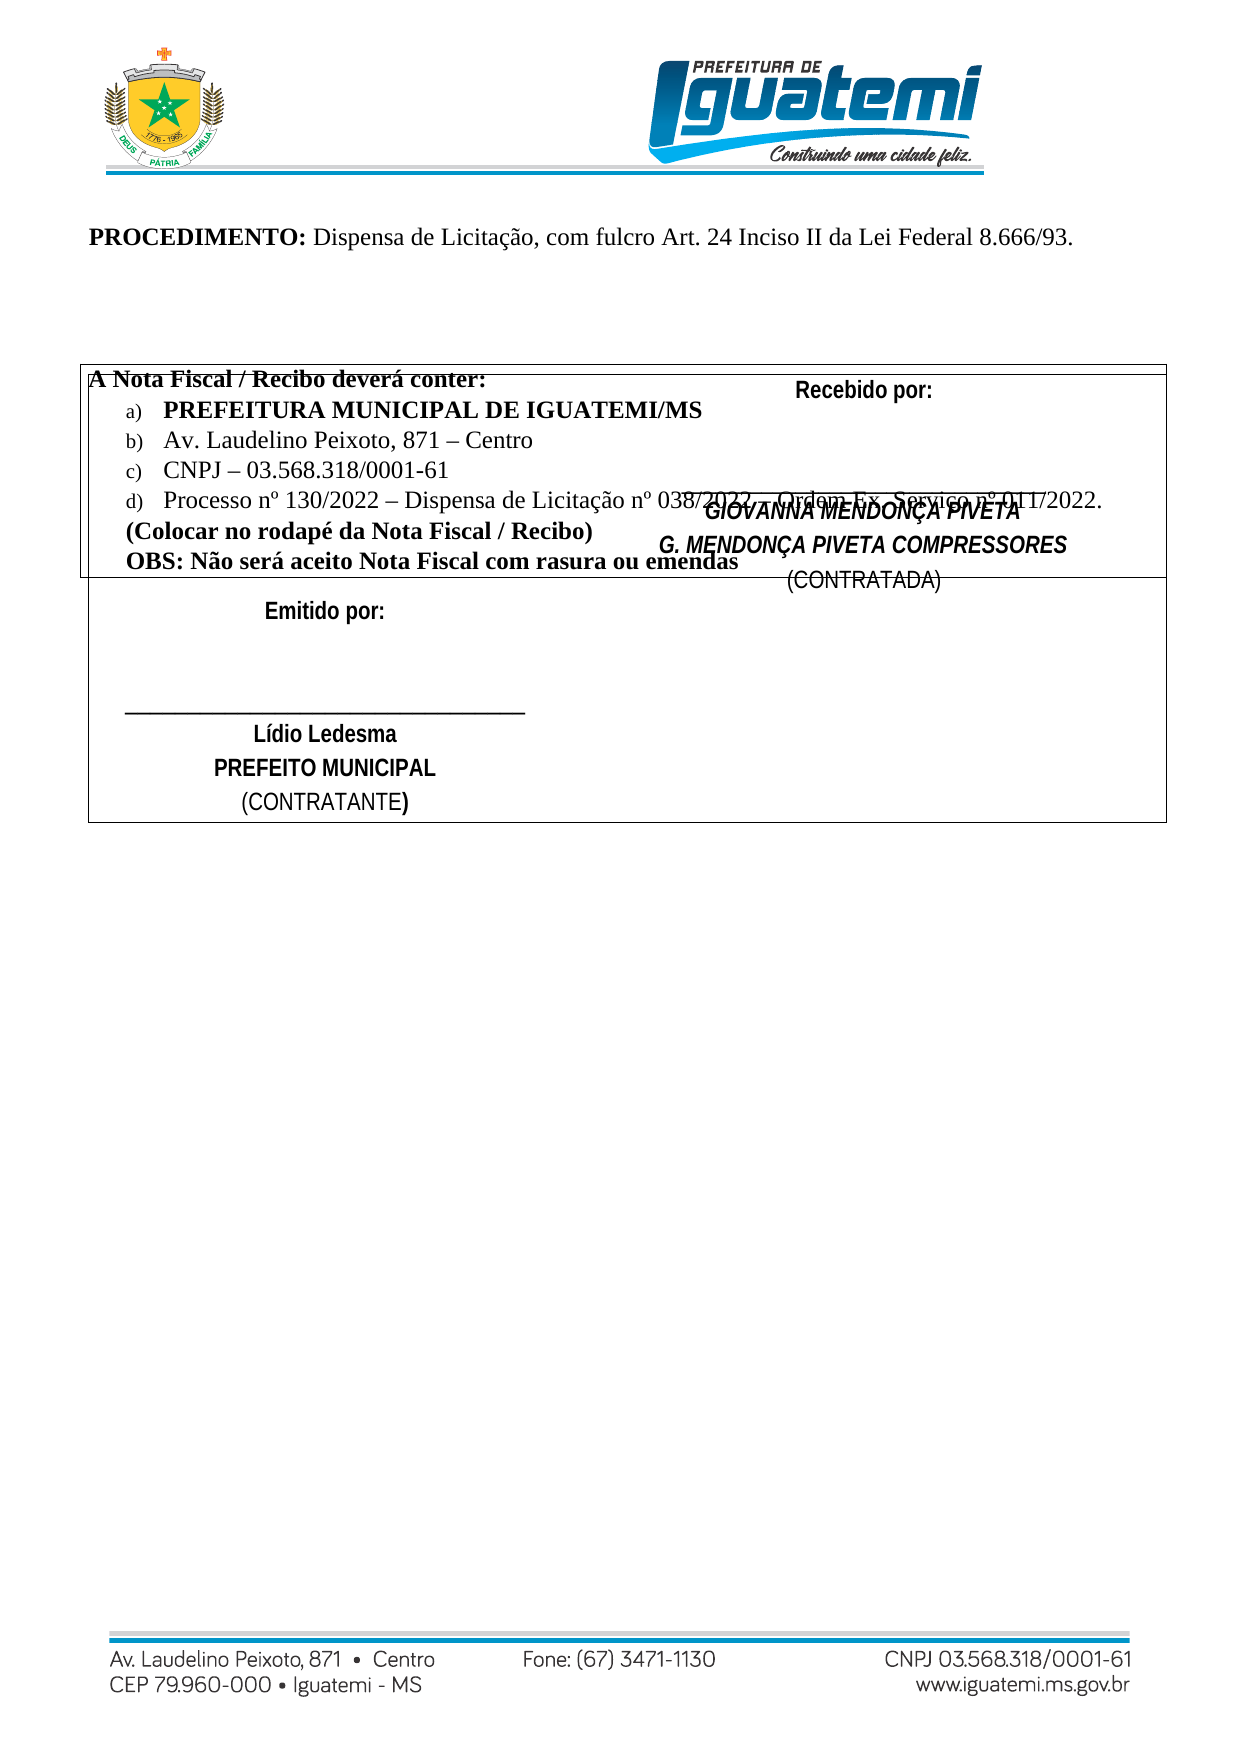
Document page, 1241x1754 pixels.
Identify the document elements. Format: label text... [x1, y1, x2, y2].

table_header Emitido por: [89, 578, 561, 626]
table_header Recebido por: ________________________________ GIOVANNA MENDONÇA PIVETA G. MENDONÇA PIVETA COMPRESSORES (CONTRATADA) [561, 578, 1166, 822]
table_cell ________________________________ Lídio Ledesma PREFEITO MUNICIPAL (CONTRATANTE) [89, 626, 561, 822]
text PROCEDIMENTO: Dispensa de Licitação, com fulcro Art. 24 Inciso II da Lei Federal 8.666/93. [89, 222, 1140, 250]
table_header A Nota Fiscal / Recibo deverá conter: PREFEITURA MUNICIPAL DE IGUATEMI/MS Av. Laudelino Peixoto, 871 – Centro CNPJ – 03.568.318/0001-61 Processo nº 130/2022 – Dispensa de Licitação nº 038/2022 – Ordem Ex. Serviço nº 011/2022. (Colocar no rodapé da Nota Fiscal / Recibo) OBS: Não será aceito Nota Fiscal com rasura ou emendas [81, 365, 1166, 577]
